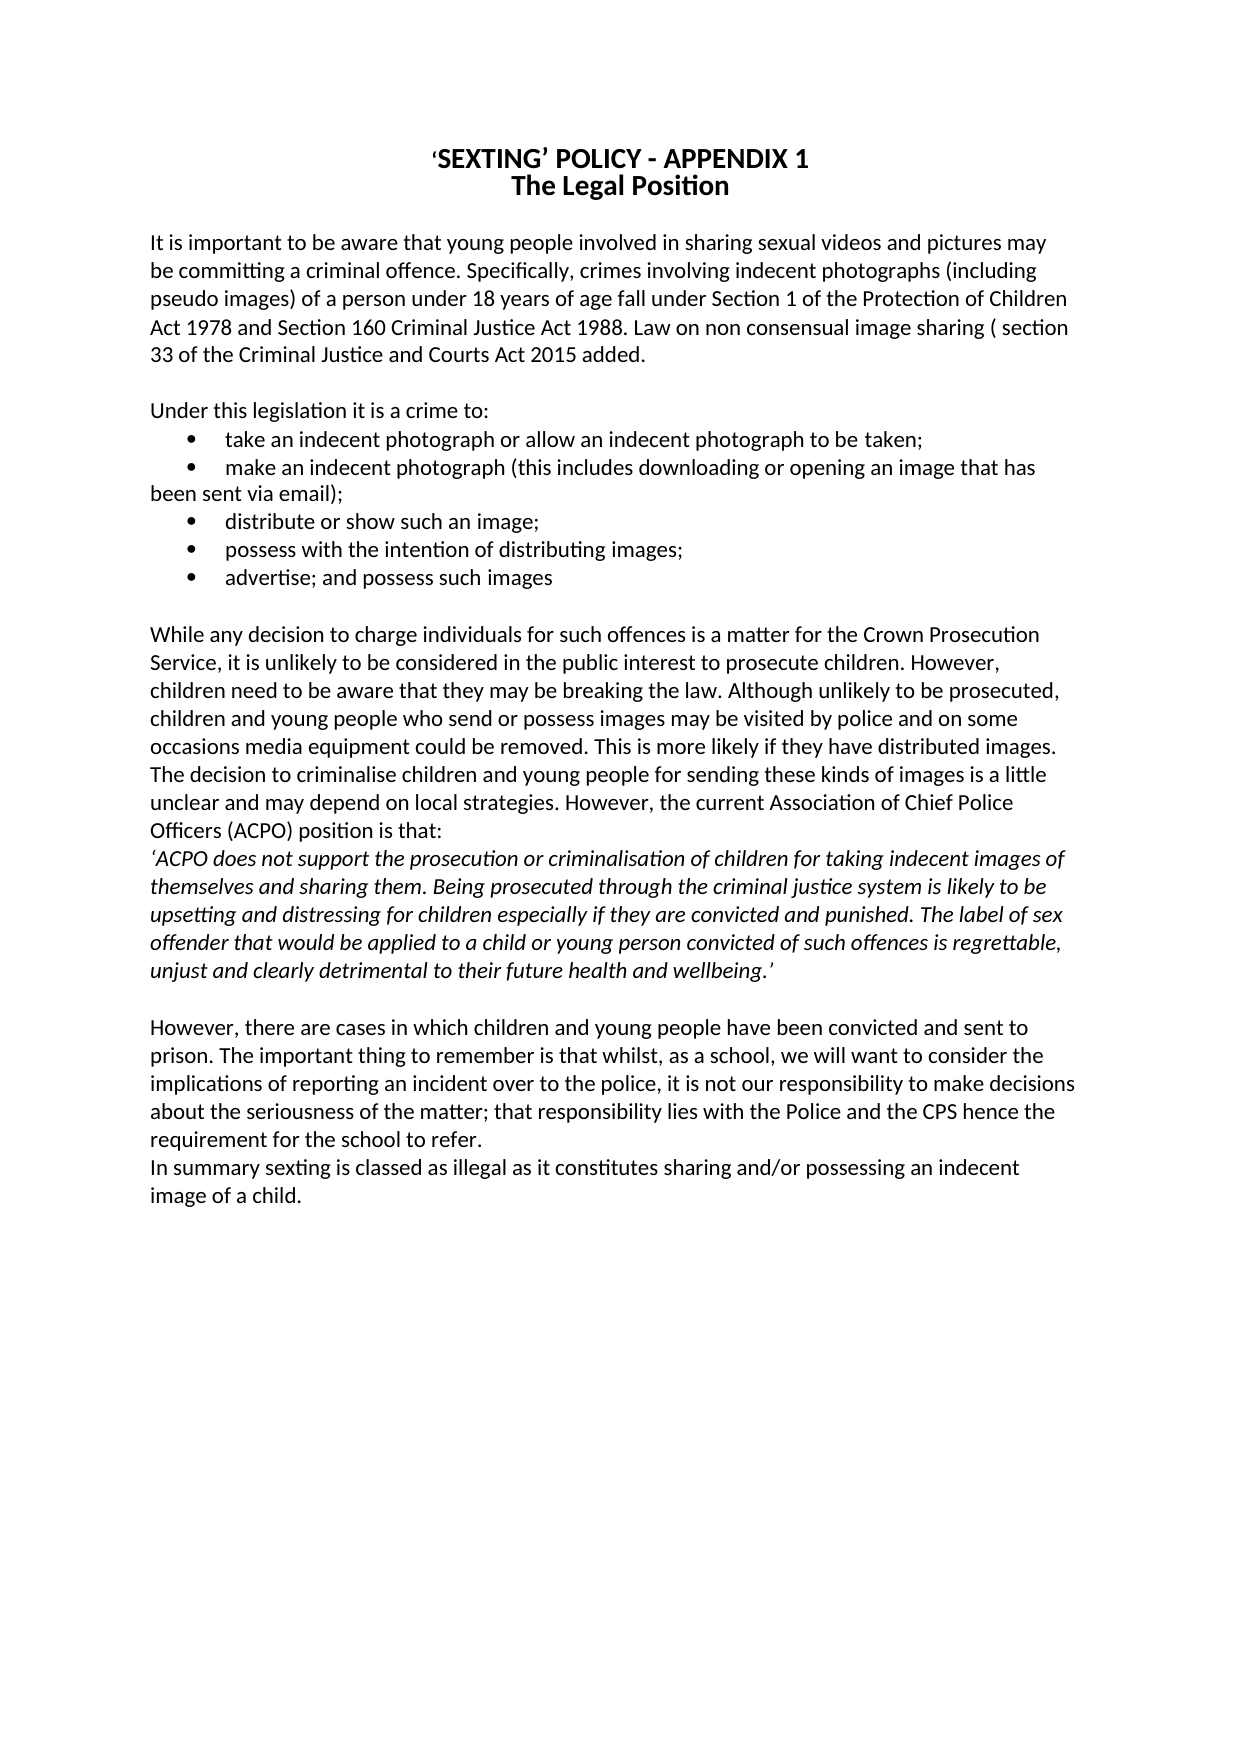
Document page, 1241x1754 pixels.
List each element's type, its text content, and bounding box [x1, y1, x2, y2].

text The Legal Position [178, 174, 1062, 200]
text been sent via email); [150, 481, 1101, 507]
text However, there are cases in which children and young people have been convicted and sent to prison. The important thing to remember is that whilst, as a school, we will want to consider the implications of reporting an incident over to the police, it is not our responsibility to make decisions about the seriousness of the matter; that responsibility lies with the Police and the CPS hence the requirement for the school to refer. [150, 1013, 1088, 1153]
subtitle ‘SEXTING’ POLICY - APPENDIX 1 [178, 148, 1062, 174]
list take an indecent photograph or allow an indecent photograph to be taken; [187, 425, 1101, 453]
list make an indecent photograph (this includes downloading or opening an image that has [187, 453, 1064, 481]
list distribute or show such an image; [187, 507, 1101, 535]
text The decision to criminalise children and young people for sending these kinds of images is a little unclear and may depend on local strategies. However, the current Association of Chief Police Officers (ACPO) position is that: [150, 760, 1087, 844]
text Under this legislation it is a crime to: [150, 397, 1101, 425]
list advertise; and possess such images [187, 563, 1101, 591]
text It is important to be aware that young people involved in sharing sexual videos and pictures may be committing a criminal offence. Specifically, crimes involving indecent photographs (including pseudo images) of a person under 18 years of age fall under Section 1 of the Protection of Children Act 1978 and Section 160 Criminal Justice Act 1988. Law on non consensual image sharing ( section 33 of the Criminal Justice and Courts Act 2015 added. [150, 228, 1077, 369]
text In summary sexting is classed as illegal as it constitutes sharing and/or possessing an indecent image of a child. [150, 1153, 1023, 1209]
text ‘ACPO does not support the prosecution or criminalisation of children for taking indecent images of themselves and sharing them. Being prosecuted through the criminal justice system is likely to be upsetting and distressing for children especially if they are convicted and punished. The label of sex offender that would be applied to a child or young person convicted of such offences is regrettable, unjust and clearly detrimental to their future health and wellbeing.’ [150, 844, 1082, 984]
list possess with the intention of distributing images; [187, 535, 1101, 563]
text While any decision to charge individuals for such offences is a matter for the Crown Prosecution Service, it is unlikely to be considered in the public interest to prosecute children. However, children need to be aware that they may be breaking the law. Although unlikely to be prosecuted, children and young people who send or possess images may be visited by police and on some occasions media equipment could be removed. This is more likely if they have distributed images. [150, 620, 1070, 760]
